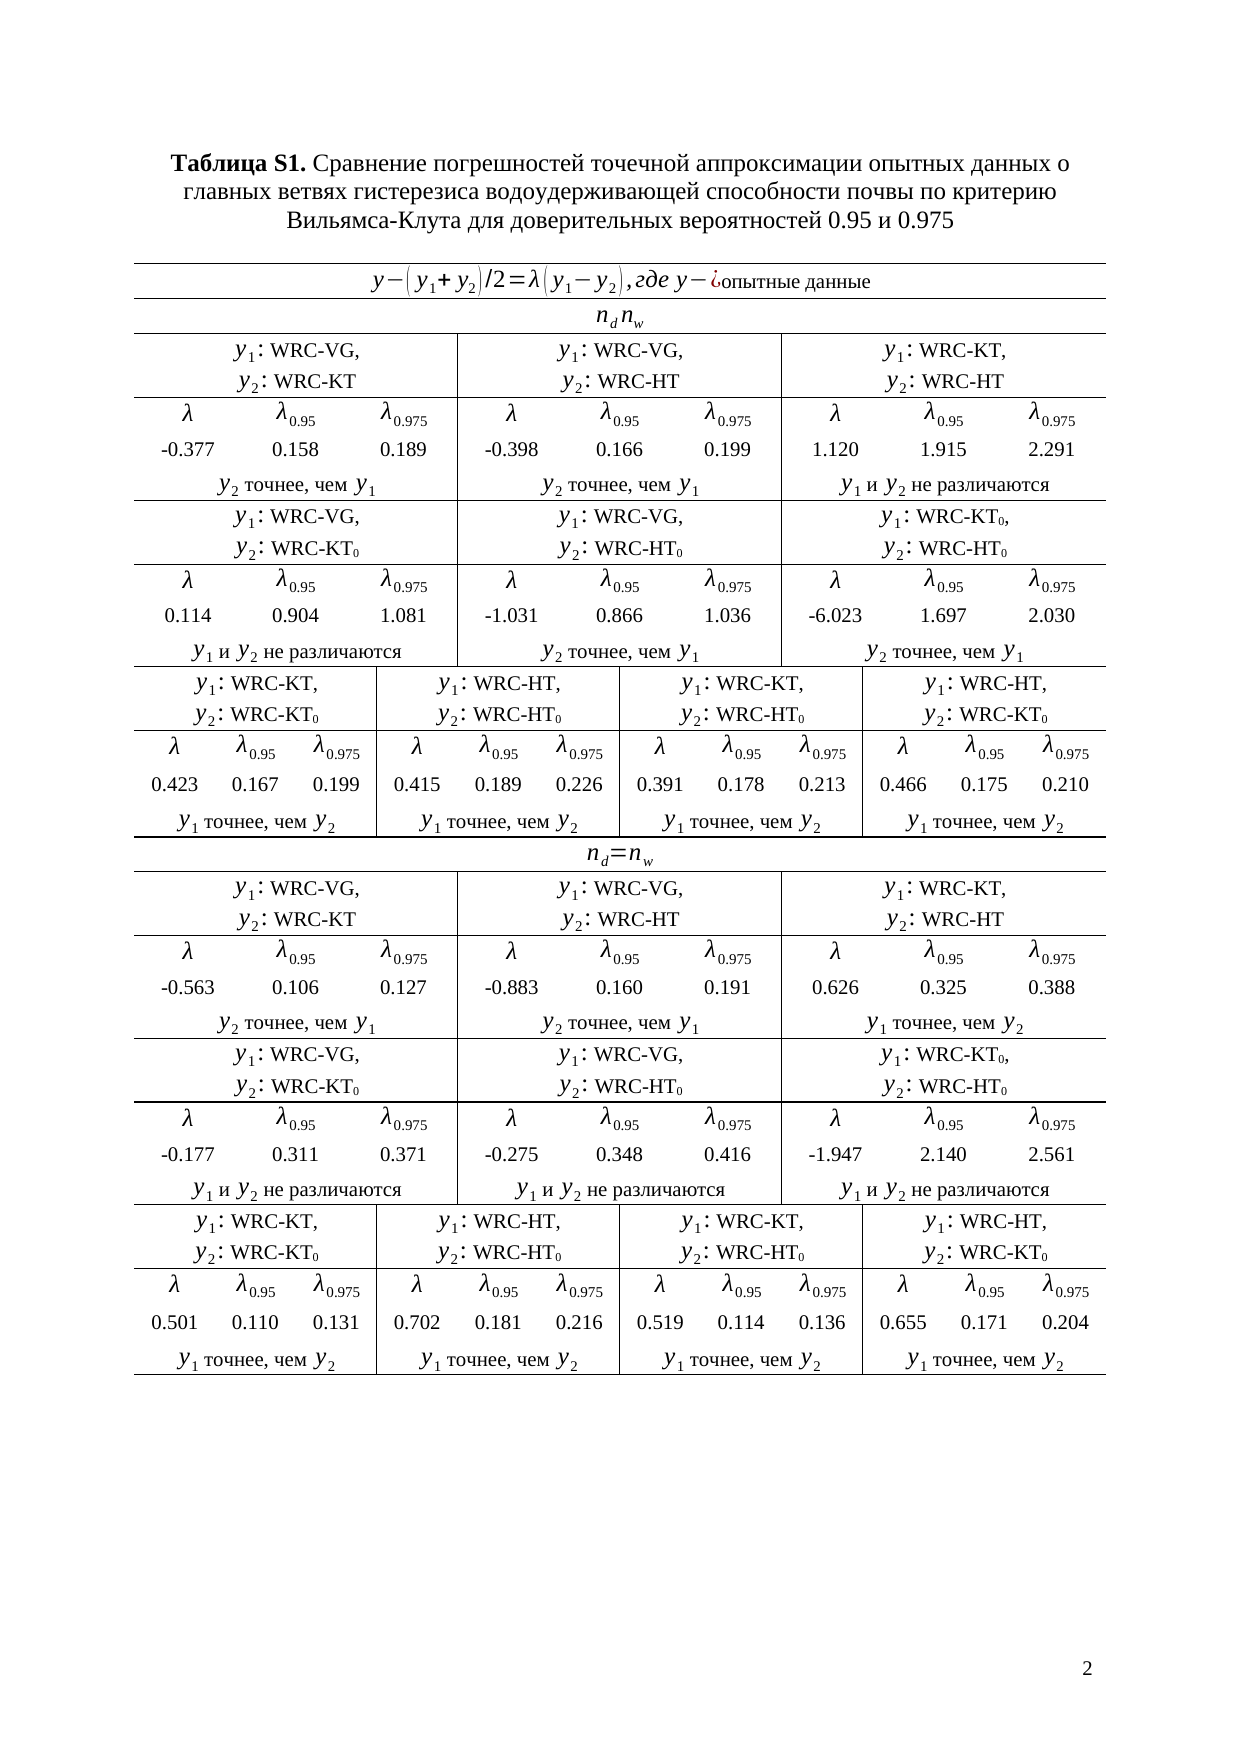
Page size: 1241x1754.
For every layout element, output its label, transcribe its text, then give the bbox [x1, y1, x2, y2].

table_cell -1.031 [458, 596, 565, 635]
table_cell [215, 1269, 295, 1301]
table_cell 0.702 [377, 1301, 457, 1343]
table_cell [997, 398, 1106, 429]
table_cell WRC-VG, WRC-KT [134, 334, 457, 397]
table_cell [349, 565, 457, 596]
table_cell [673, 1103, 781, 1134]
table_cell -0.275 [458, 1134, 565, 1173]
table_cell [889, 1103, 997, 1134]
table_cell 0.415 [377, 763, 457, 805]
table_cell [620, 731, 700, 763]
table_cell [134, 1103, 241, 1134]
table_cell и не различаются [458, 1173, 781, 1204]
table_cell [241, 936, 349, 967]
table_cell [565, 398, 673, 429]
table_cell 0.325 [889, 968, 997, 1006]
table_cell [1025, 731, 1106, 763]
table_cell [134, 1269, 215, 1301]
table_cell точнее, чем [863, 805, 1106, 836]
table_cell 0.213 [781, 763, 862, 805]
table_cell 0.388 [997, 968, 1106, 1006]
table_cell [944, 1269, 1024, 1301]
table_cell WRC-HT, WRC-KT0 [863, 1205, 1106, 1268]
table_cell [863, 731, 943, 763]
table_cell -1.947 [782, 1134, 889, 1173]
table_cell WRC-HT, WRC-KT0 [863, 667, 1106, 730]
table_cell [997, 565, 1106, 596]
table_cell 0.655 [863, 1301, 943, 1343]
table_cell -6.023 [782, 596, 889, 635]
table_cell WRC-VG, WRC-HT [458, 872, 781, 935]
table_cell WRC-KT, WRC-KT0 [134, 667, 376, 730]
table_cell [458, 731, 538, 763]
table_cell WRC-VG, WRC-KT0 [134, 1039, 457, 1101]
table_cell точнее, чем [782, 1006, 1106, 1038]
table_cell 0.466 [863, 763, 943, 805]
table_cell WRC-KT0, WRC-HT0 [782, 1039, 1106, 1101]
table_cell [134, 299, 1106, 333]
table_cell [781, 1269, 862, 1301]
table_cell [134, 731, 215, 763]
table_cell [620, 1269, 700, 1301]
table_cell 1.120 [782, 430, 889, 468]
table_cell точнее, чем [134, 1006, 457, 1038]
table_cell [565, 936, 673, 967]
table_cell 0.158 [241, 430, 349, 468]
table_cell 0.178 [700, 763, 781, 805]
table_cell 0.189 [349, 430, 457, 468]
table_cell [1025, 1269, 1106, 1301]
table_cell WRC-VG, WRC-HT [458, 334, 781, 397]
table_cell [538, 731, 619, 763]
table_cell 0.160 [565, 968, 673, 1006]
table_cell WRC-HT, WRC-HT0 [377, 1205, 619, 1268]
table_cell и не различаются [134, 1173, 457, 1204]
table_cell [134, 398, 241, 429]
table_cell и не различаются [134, 635, 457, 666]
table_cell 0.226 [538, 763, 619, 805]
table_cell 0.191 [673, 968, 781, 1006]
table_cell [458, 398, 565, 429]
table_cell [458, 936, 565, 967]
table_cell 0.110 [215, 1301, 295, 1343]
table_cell 0.348 [565, 1134, 673, 1173]
table_cell 0.166 [565, 430, 673, 468]
table_cell точнее, чем [134, 805, 376, 836]
table_cell WRC-HT, WRC-HT0 [377, 667, 619, 730]
table_cell и не различаются [782, 1173, 1106, 1204]
table_cell 2.561 [997, 1134, 1106, 1173]
table_cell [458, 1103, 565, 1134]
table_cell 0.181 [458, 1301, 538, 1343]
table_cell [782, 565, 889, 596]
table_cell точнее, чем [134, 1343, 376, 1374]
table_cell 0.311 [241, 1134, 349, 1173]
table_cell 0.127 [349, 968, 457, 1006]
table_cell [782, 936, 889, 967]
table_cell 0.131 [295, 1301, 376, 1343]
table_cell [377, 1269, 457, 1301]
table_cell точнее, чем [458, 1006, 781, 1038]
table_cell точнее, чем [863, 1343, 1106, 1374]
table_cell 0.106 [241, 968, 349, 1006]
table_cell точнее, чем [134, 468, 457, 500]
table_cell 1.915 [889, 430, 997, 468]
table_cell [565, 1103, 673, 1134]
table_cell [134, 936, 241, 967]
table_cell [889, 565, 997, 596]
table_cell [241, 565, 349, 596]
table_cell 0.216 [538, 1301, 619, 1343]
table_cell 0.210 [1025, 763, 1106, 805]
table_cell 0.114 [134, 596, 241, 635]
table_cell 0.423 [134, 763, 215, 805]
table_cell -0.883 [458, 968, 565, 1006]
table_cell 0.114 [700, 1301, 781, 1343]
table_cell 0.416 [673, 1134, 781, 1173]
table_cell и не различаются [782, 468, 1106, 500]
table_header опытные данные [134, 264, 1106, 298]
table_cell [863, 1269, 943, 1301]
table_cell 1.081 [349, 596, 457, 635]
table_cell точнее, чем [458, 468, 781, 500]
table_cell -0.377 [134, 430, 241, 468]
table_cell 0.626 [782, 968, 889, 1006]
text Таблица S1. Сравнение погрешностей точечной аппроксимации опытных данных о главных ветвях гистерезиса водоудерживающей способности почвы по критерию Вильямса-Клута для доверительных вероятностей 0.95 и 0.975 [148, 148, 1093, 234]
table_cell 0.204 [1025, 1301, 1106, 1343]
table_cell [673, 398, 781, 429]
table_cell [134, 565, 241, 596]
table_cell [349, 936, 457, 967]
table_cell 0.167 [215, 763, 295, 805]
table_cell 1.036 [673, 596, 781, 635]
table_cell [349, 398, 457, 429]
table_cell [215, 731, 295, 763]
table_cell [295, 731, 376, 763]
table_cell 0.199 [673, 430, 781, 468]
table_cell 0.136 [781, 1301, 862, 1343]
table_cell 0.371 [349, 1134, 457, 1173]
table_cell [997, 1103, 1106, 1134]
table_cell [565, 565, 673, 596]
table_cell 0.171 [944, 1301, 1024, 1343]
table_cell 0.189 [458, 763, 538, 805]
table_cell [241, 398, 349, 429]
table_cell [700, 731, 781, 763]
table_cell WRC-KT, WRC-HT [782, 872, 1106, 935]
table_cell [538, 1269, 619, 1301]
table_cell точнее, чем [377, 805, 619, 836]
table_cell [673, 936, 781, 967]
table_cell [241, 1103, 349, 1134]
table_cell WRC-KT, WRC-HT0 [620, 667, 862, 730]
table_cell 2.140 [889, 1134, 997, 1173]
table_cell точнее, чем [620, 805, 862, 836]
table_cell точнее, чем [782, 635, 1106, 666]
table_cell [349, 1103, 457, 1134]
table_cell 2.030 [997, 596, 1106, 635]
table_cell WRC-KT0, WRC-HT0 [782, 501, 1106, 563]
table_cell [700, 1269, 781, 1301]
table_cell WRC-VG, WRC-KT [134, 872, 457, 935]
table_cell WRC-KT, WRC-HT0 [620, 1205, 862, 1268]
table_cell [997, 936, 1106, 967]
table_cell [889, 936, 997, 967]
table_cell WRC-VG, WRC-KT0 [134, 501, 457, 563]
table_cell [889, 398, 997, 429]
table_cell точнее, чем [377, 1343, 619, 1374]
table_cell 0.501 [134, 1301, 215, 1343]
table_cell 0.519 [620, 1301, 700, 1343]
table_cell 1.697 [889, 596, 997, 635]
table_cell [781, 731, 862, 763]
table_cell 0.199 [295, 763, 376, 805]
table_cell 0.391 [620, 763, 700, 805]
table_cell точнее, чем [620, 1343, 862, 1374]
table_cell -0.177 [134, 1134, 241, 1173]
table_cell [944, 731, 1024, 763]
table_cell [673, 565, 781, 596]
table_cell 0.175 [944, 763, 1024, 805]
table_cell 0.866 [565, 596, 673, 635]
table_cell WRC-KT, WRC-KT0 [134, 1205, 376, 1268]
table_cell [458, 1269, 538, 1301]
table_cell -0.398 [458, 430, 565, 468]
table_cell WRC-VG, WRC-HT0 [458, 1039, 781, 1101]
table_cell [782, 398, 889, 429]
table_cell [458, 565, 565, 596]
table_cell точнее, чем [458, 635, 781, 666]
table_cell [782, 1103, 889, 1134]
table_cell [134, 838, 1106, 871]
table_cell [295, 1269, 376, 1301]
table_cell -0.563 [134, 968, 241, 1006]
table_cell 2.291 [997, 430, 1106, 468]
table_cell WRC-KT, WRC-HT [782, 334, 1106, 397]
table_cell 0.904 [241, 596, 349, 635]
table_cell WRC-VG, WRC-HT0 [458, 501, 781, 563]
table_cell [377, 731, 457, 763]
